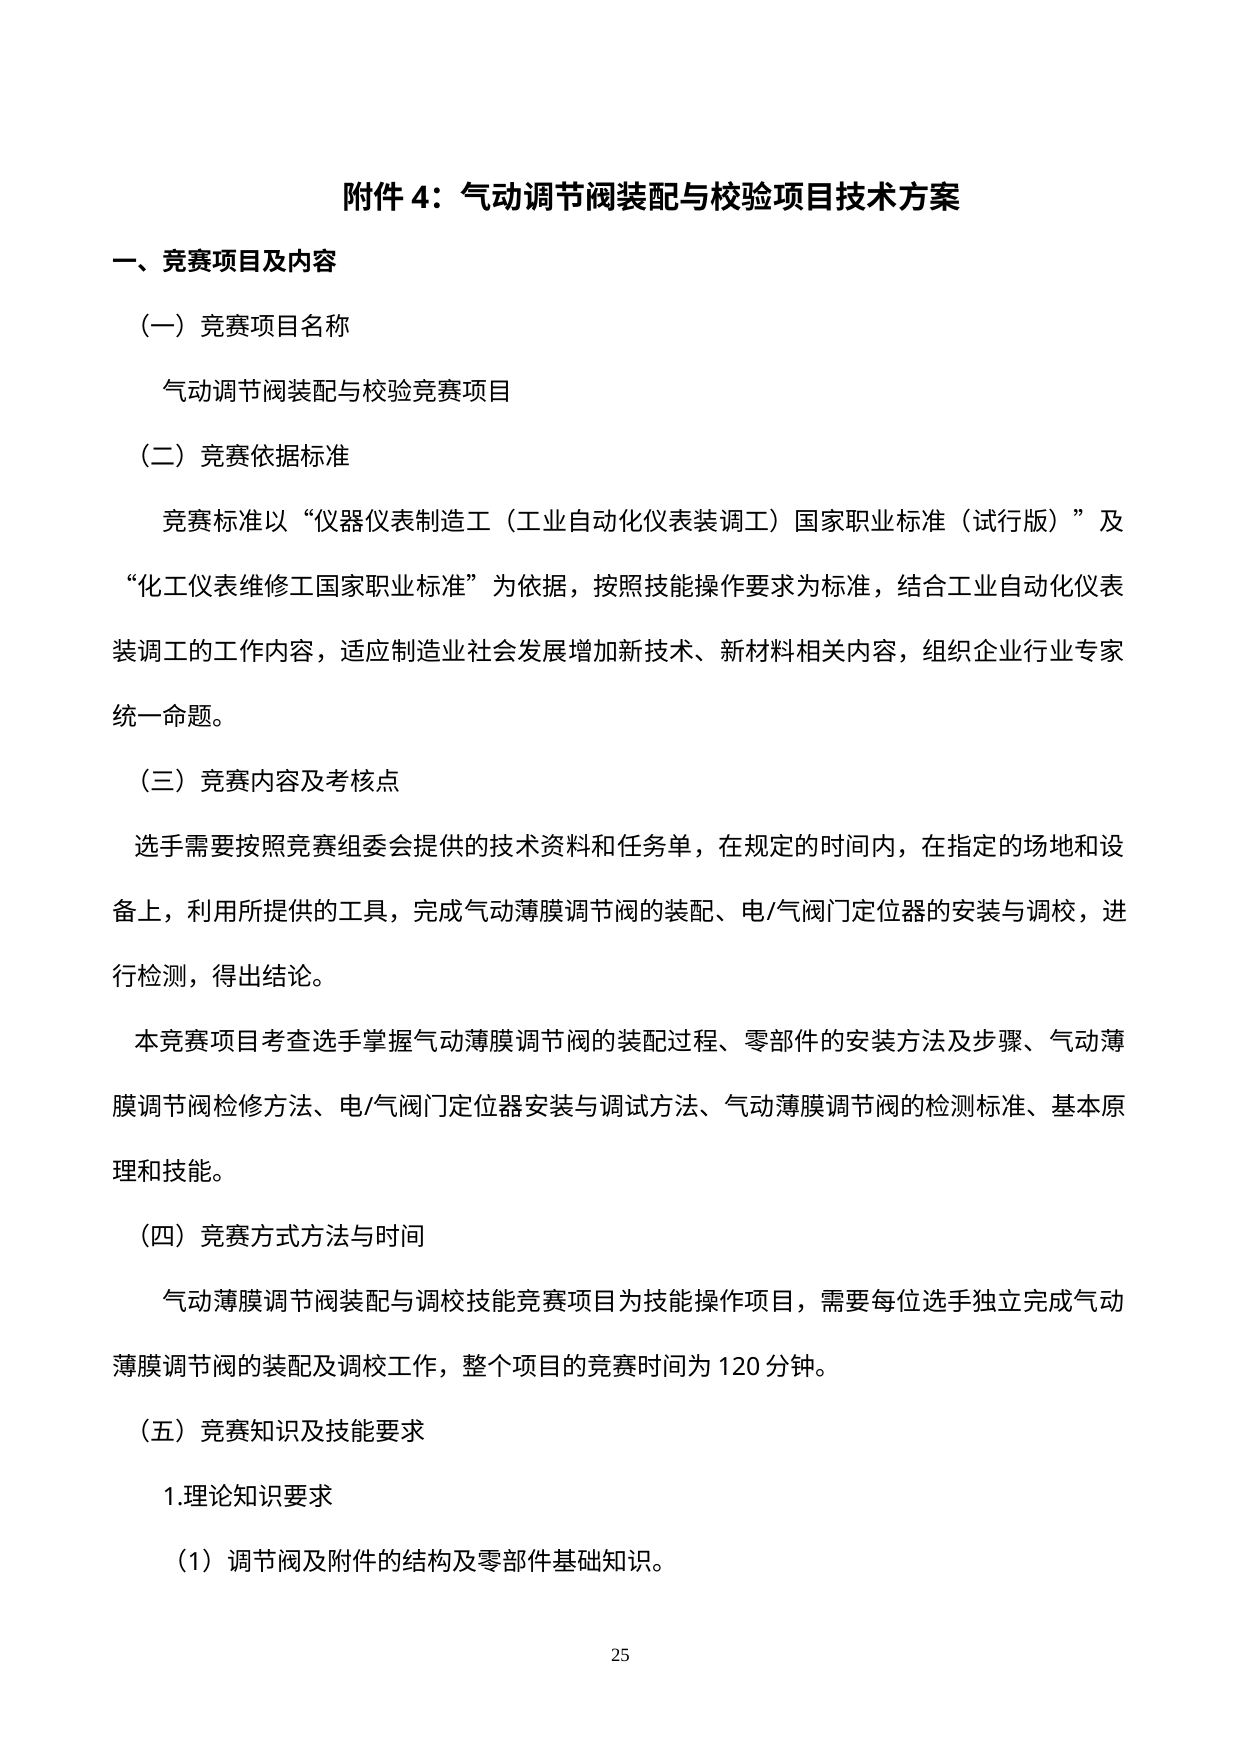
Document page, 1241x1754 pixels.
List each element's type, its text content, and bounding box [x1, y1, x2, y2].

text （三）竞赛内容及考核点 [112, 747, 1128, 812]
text 一、竞赛项目及内容 [112, 227, 1128, 292]
text （五）竞赛知识及技能要求 [112, 1397, 1128, 1462]
text 1.理论知识要求 [112, 1462, 1128, 1527]
text 附件4：气动调节阀装配与校验项目技术方案 [112, 162, 1128, 227]
text 气动薄膜调节阀装配与调校技能竞赛项目为技能操作项目，需要每位选手独立完成气动薄膜调节阀的装配及调校工作，整个项目的竞赛时间为120分钟。 [112, 1267, 1128, 1397]
text （1）调节阀及附件的结构及零部件基础知识。 [112, 1527, 1128, 1592]
text （四）竞赛方式方法与时间 [112, 1202, 1128, 1267]
text 竞赛标准以“仪器仪表制造工（工业自动化仪表装调工）国家职业标准（试行版）”及“化工仪表维修工国家职业标准”为依据，按照技能操作要求为标准，结合工业自动化仪表装调工的工作内容，适应制造业社会发展增加新技术、新材料相关内容，组织企业行业专家统一命题。 [112, 487, 1128, 747]
text 气动调节阀装配与校验竞赛项目 [112, 357, 1128, 422]
text 选手需要按照竞赛组委会提供的技术资料和任务单，在规定的时间内，在指定的场地和设备上，利用所提供的工具，完成气动薄膜调节阀的装配、电/气阀门定位器的安装与调校，进行检测，得出结论。 [112, 812, 1128, 1007]
text （二）竞赛依据标准 [112, 422, 1128, 487]
text （一）竞赛项目名称 [112, 292, 1128, 357]
text 本竞赛项目考查选手掌握气动薄膜调节阀的装配过程、零部件的安装方法及步骤、气动薄膜调节阀检修方法、电/气阀门定位器安装与调试方法、气动薄膜调节阀的检测标准、基本原理和技能。 [112, 1007, 1128, 1202]
